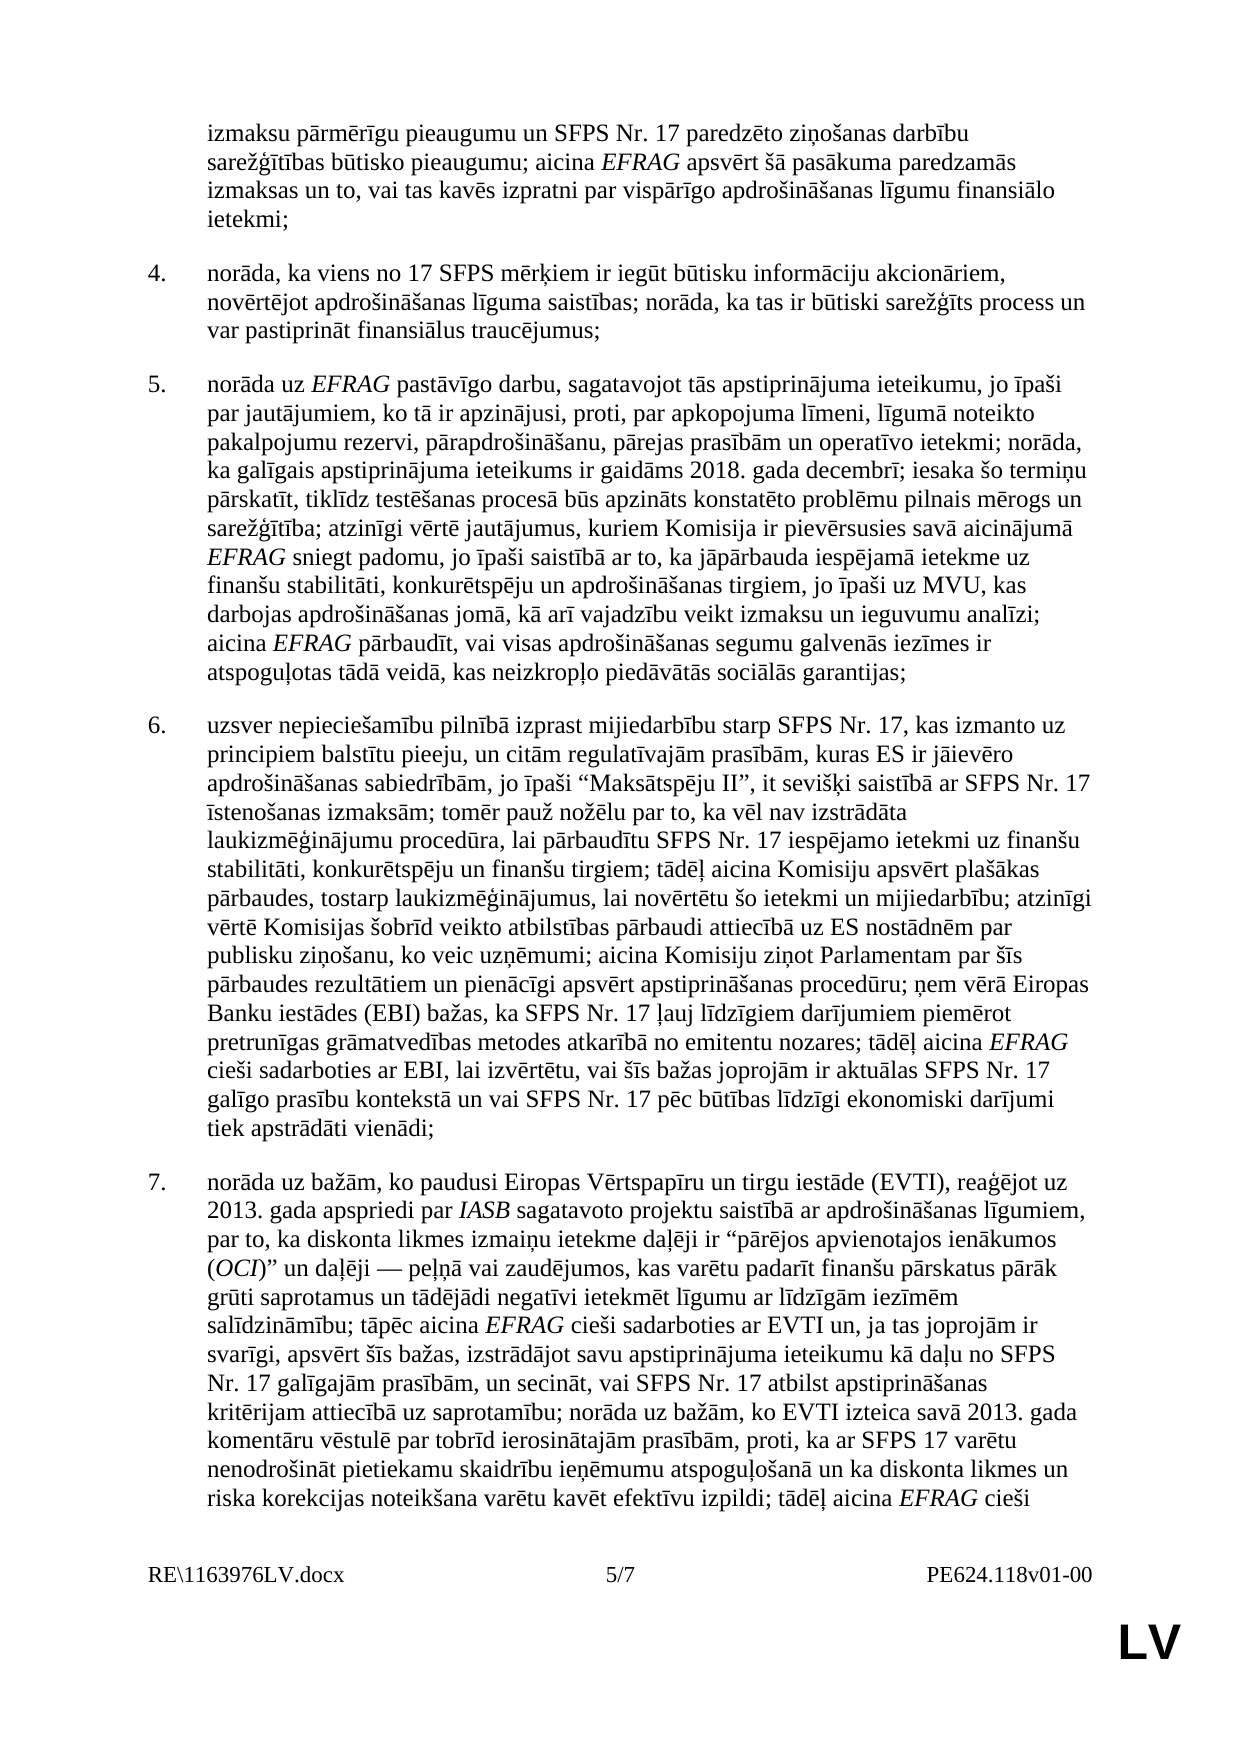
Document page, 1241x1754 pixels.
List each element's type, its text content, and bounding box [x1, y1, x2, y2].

text 5. norāda uz EFRAG pastāvīgo darbu, sagatavojot tās apstiprinājuma ieteikumu, jo īpaši par jautājumiem, ko tā ir apzinājusi, proti, par apkopojuma līmeni, līgumā noteikto pakalpojumu rezervi, pārapdrošināšanu, pārejas prasībām un operatīvo ietekmi; norāda, ka galīgais apstiprinājuma ieteikums ir gaidāms 2018. gada decembrī; iesaka šo termiņu pārskatīt, tiklīdz testēšanas procesā būs apzināts konstatēto problēmu pilnais mērogs un sarežģītība; atzinīgi vērtē jautājumus, kuriem Komisija ir pievērsusies savā aicinājumā EFRAG sniegt padomu, jo īpaši saistībā ar to, ka jāpārbauda iespējamā ietekme uz finanšu stabilitāti, konkurētspēju un apdrošināšanas tirgiem, jo īpaši uz MVU, kas darbojas apdrošināšanas jomā, kā arī vajadzību veikt izmaksu un ieguvumu analīzi; aicina EFRAG pārbaudīt, vai visas apdrošināšanas segumu galvenās iezīmes ir atspoguļotas tādā veidā, kas neizkropļo piedāvātās sociālās garantijas; [148, 369, 1092, 686]
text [148, 118, 1092, 233]
text 4. norāda, ka viens no 17 SFPS mērķiem ir iegūt būtisku informāciju akcionāriem, novērtējot apdrošināšanas līguma saistības; norāda, ka tas ir būtiski sarežģīts process un var pastiprināt finansiālus traucējumus; [148, 258, 1092, 344]
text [148, 1167, 1092, 1512]
text 6. uzsver nepieciešamību pilnībā izprast mijiedarbību starp SFPS Nr. 17, kas izmanto uz principiem balstītu pieeju, un citām regulatīvajām prasībām, kuras ES ir jāievēro apdrošināšanas sabiedrībām, jo īpaši “Maksātspēju II”, it sevišķi saistībā ar SFPS Nr. 17 īstenošanas izmaksām; tomēr pauž nožēlu par to, ka vēl nav izstrādāta laukizmēģinājumu procedūra, lai pārbaudītu SFPS Nr. 17 iespējamo ietekmi uz finanšu stabilitāti, konkurētspēju un finanšu tirgiem; tādēļ aicina Komisiju apsvērt plašākas pārbaudes, tostarp laukizmēģinājumus, lai novērtētu šo ietekmi un mijiedarbību; atzinīgi vērtē Komisijas šobrīd veikto atbilstības pārbaudi attiecībā uz ES nostādnēm par publisku ziņošanu, ko veic uzņēmumi; aicina Komisiju ziņot Parlamentam par šīs pārbaudes rezultātiem un pienācīgi apsvērt apstiprināšanas procedūru; ņem vērā Eiropas Banku iestādes (EBI) bažas, ka SFPS Nr. 17 ļauj līdzīgiem darījumiem piemērot pretrunīgas grāmatvedības metodes atkarībā no emitentu nozares; tādēļ aicina EFRAG cieši sadarboties ar EBI, lai izvērtētu, vai šīs bažas joprojām ir aktuālas SFPS Nr. 17 galīgo prasību kontekstā un vai SFPS Nr. 17 pēc būtības līdzīgi ekonomiski darījumi tiek apstrādāti vienādi; [148, 711, 1092, 1142]
